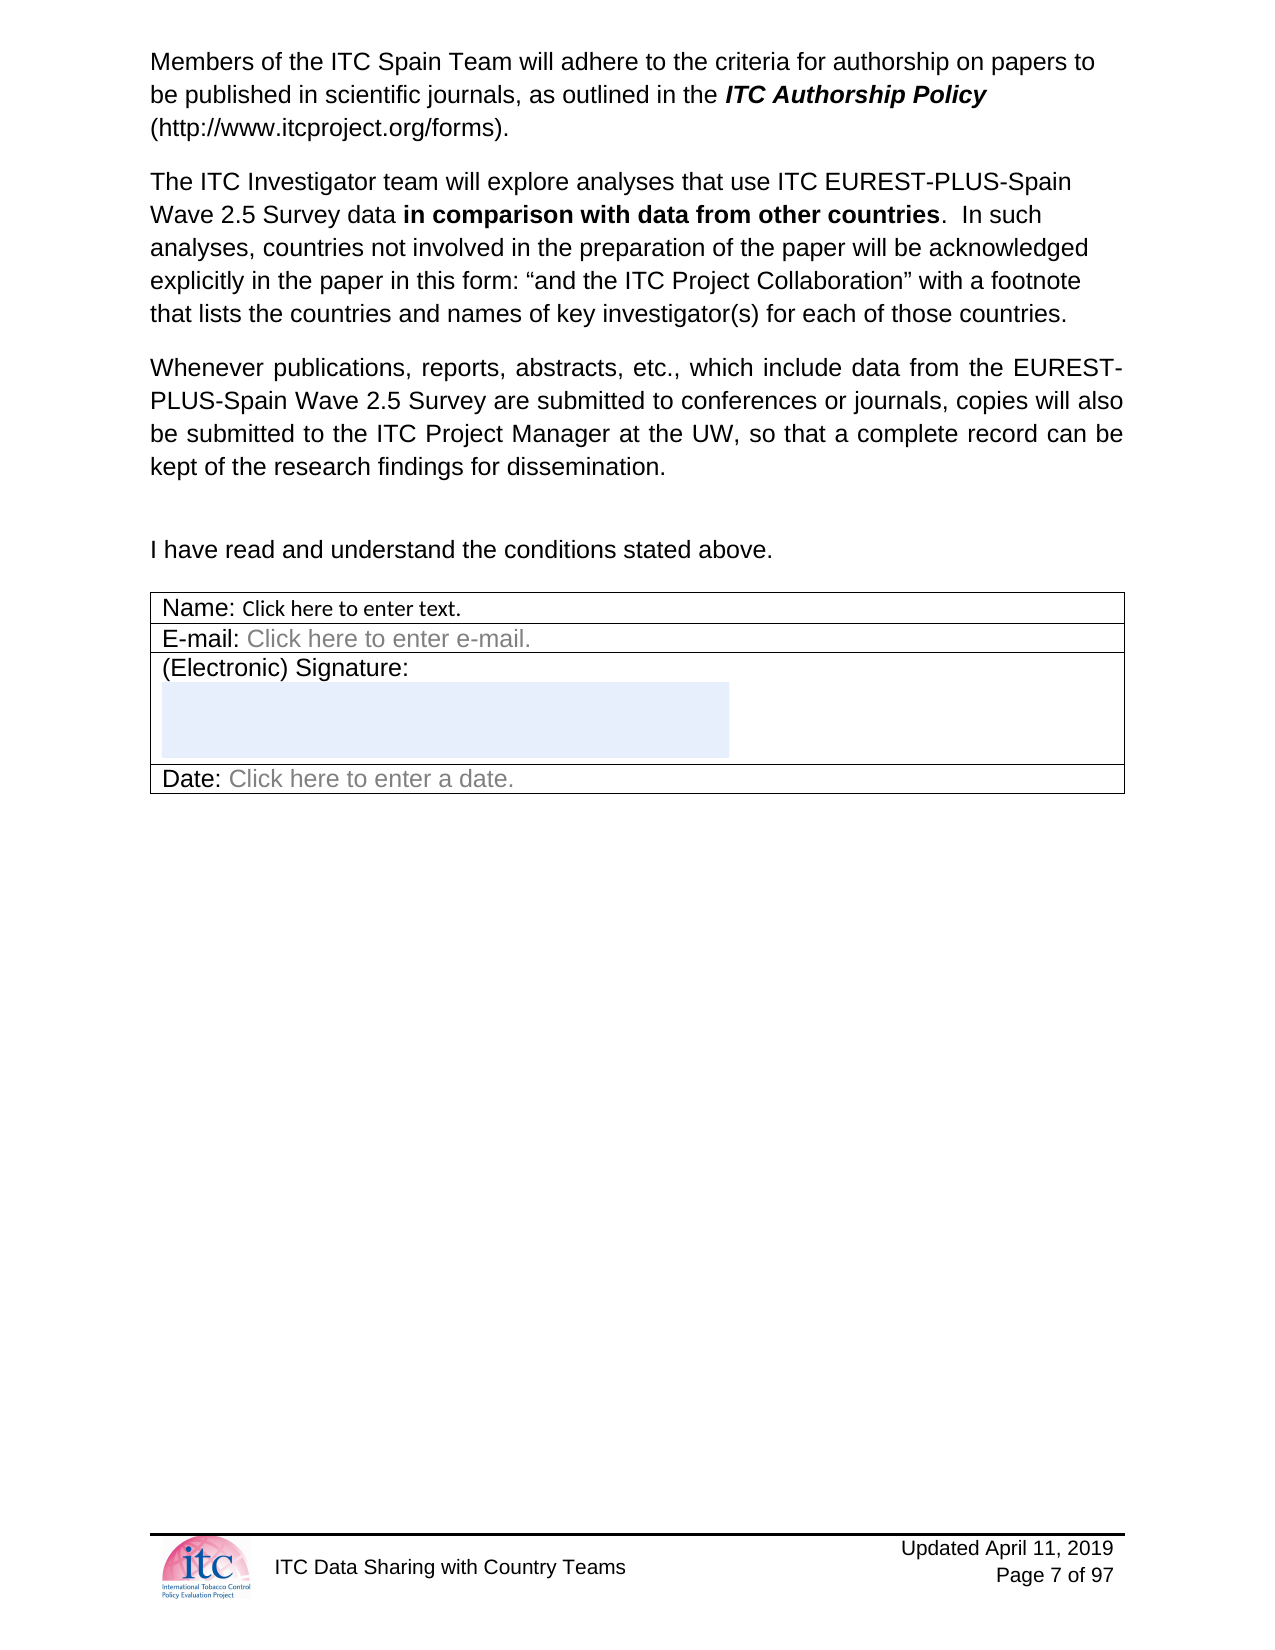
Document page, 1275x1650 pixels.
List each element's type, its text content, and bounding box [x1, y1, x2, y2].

text Members of the ITC Spain Team will adhere to the criteria for authorship on papers to be published in scientific journals, as outlined in the ITC Authorship Policy (http://www.itcproject.org/forms). [150, 47, 1125, 142]
table_header Name: [151, 593, 1124, 622]
picture [162, 1536, 252, 1599]
picture [161, 682, 730, 758]
table_cell E-mail: [151, 624, 1124, 652]
text I have read and understand the conditions stated above. [150, 535, 1125, 563]
table_cell Date: [151, 765, 1124, 793]
table_cell (Electronic) Signature: [151, 653, 1124, 763]
text The ITC Investigator team will explore analyses that use ITC EUREST-PLUS-Spain Wave 2.5 Survey data in comparison with data from other countries. In such analyses, countries not involved in the preparation of the paper will be acknowledged explicitly in the paper in this form: “and the ITC Project Collaboration” with a footnote that lists the countries and names of key investigator(s) for each of those countries. [150, 167, 1125, 328]
text Whenever publications, reports, abstracts, etc., which include data from the EUREST-PLUS-Spain Wave 2.5 Survey are submitted to conferences or journals, copies will also be submitted to the ITC Project Manager at the UW, so that a complete record can be kept of the research findings for dissemination. [150, 353, 1125, 481]
